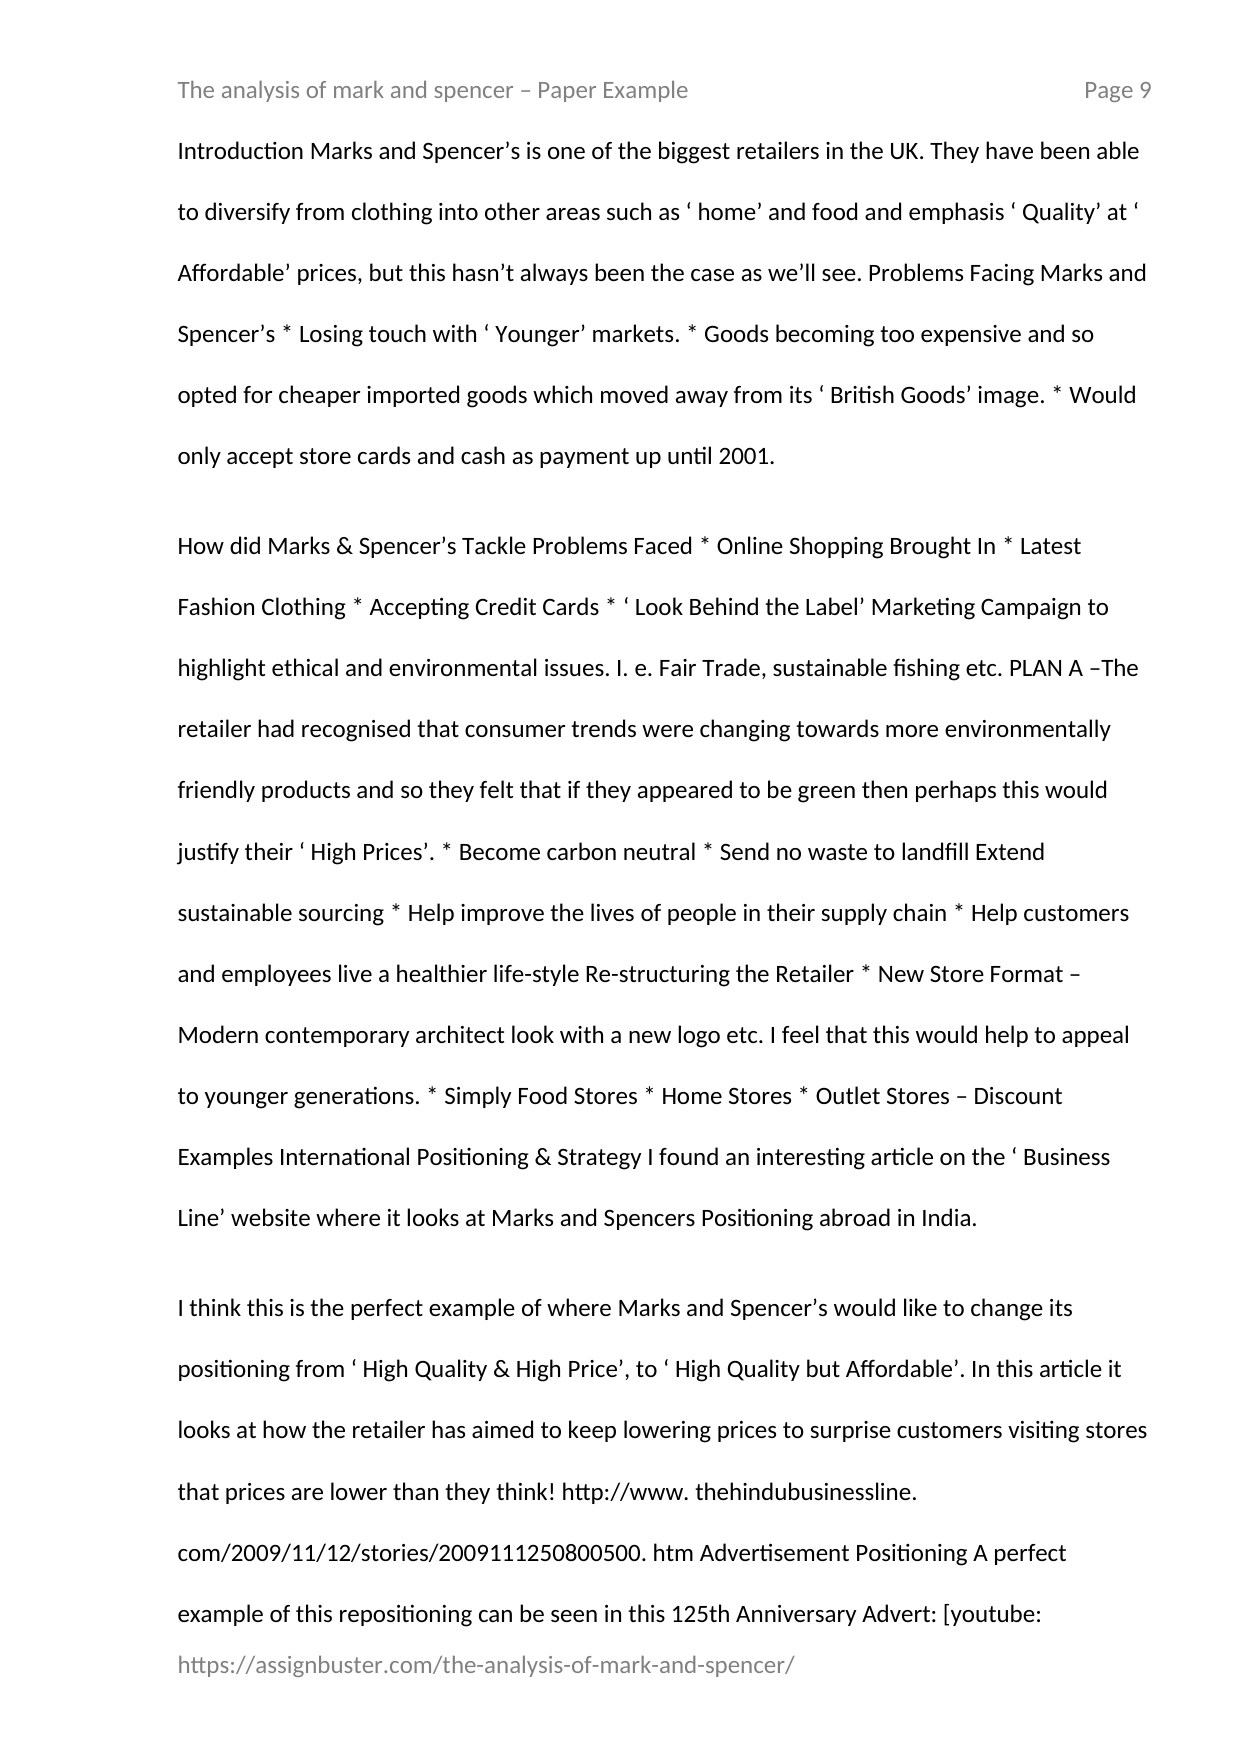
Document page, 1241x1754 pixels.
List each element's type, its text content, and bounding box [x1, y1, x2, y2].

text Introduction Marks and Spencer’s is one of the biggest retailers in the UK. They have been able to diversify from clothing into other areas such as ‘ home’ and food and emphasis ‘ Quality’ at ‘ Affordable’ prices, but this hasn’t always been the case as we’ll see. Problems Facing Marks and Spencer’s * Losing touch with ‘ Younger’ markets. * Goods becoming too expensive and so opted for cheaper imported goods which moved away from its ‘ British Goods’ image. * Would only accept store cards and cash as payment up until 2001. [177, 135, 1152, 471]
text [177, 1292, 1152, 1628]
text How did Marks & Spencer’s Tackle Problems Faced * Online Shopping Brought In * Latest Fashion Clothing * Accepting Credit Cards * ‘ Look Behind the Label’ Marketing Campaign to highlight ethical and environmental issues. I. e. Fair Trade, sustainable fishing etc. PLAN A –The retailer had recognised that consumer trends were changing towards more environmentally friendly products and so they felt that if they appeared to be green then perhaps this would justify their ‘ High Prices’. * Become carbon neutral * Send no waste to landfill Extend sustainable sourcing * Help improve the lives of people in their supply chain * Help customers and employees live a healthier life-style Re-structuring the Retailer * New Store Format – Modern contemporary architect look with a new logo etc. I feel that this would help to appeal to younger generations. * Simply Food Stores * Home Stores * Outlet Stores – Discount Examples International Positioning & Strategy I found an interesting article on the ‘ Business Line’ website where it looks at Marks and Spencers Positioning abroad in India. [177, 531, 1152, 1232]
